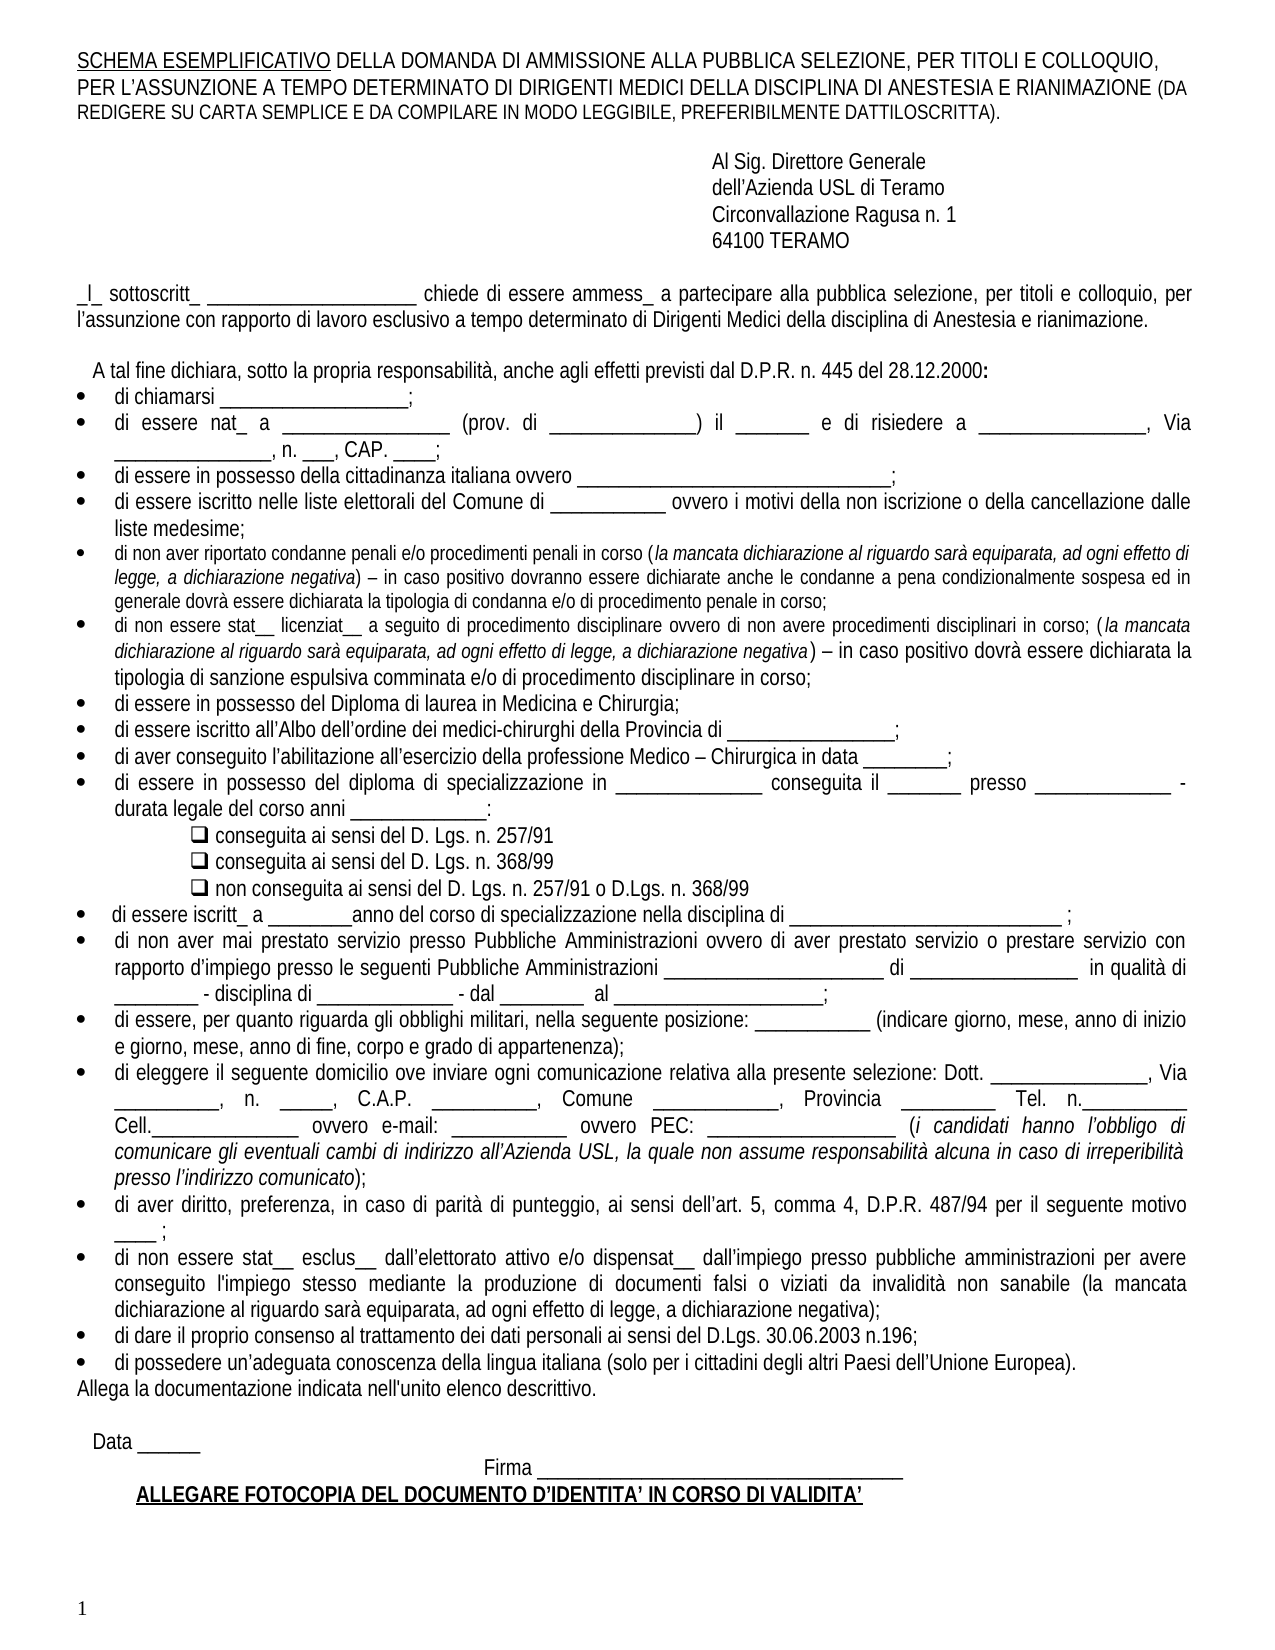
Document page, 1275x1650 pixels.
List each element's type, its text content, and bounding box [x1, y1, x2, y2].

list di possedere un’adeguata conoscenza della lingua italiana (solo per i cittadini degli altri Paesi dell’Unione Europea). [77, 1349, 1192, 1375]
list di essere nat_ a ________________ (prov. di ______________) il _______ e di risiedere a ________________, Via _______________, n. ___, CAP. ____; [77, 409, 1192, 462]
text conseguita ai sensi del D. Lgs. n. 368/99 [0, 848, 1187, 874]
text dell’Azienda USL di Teramo [0, 174, 1275, 201]
text 64100 TERAMO [0, 227, 1275, 253]
list di essere in possesso della cittadinanza italiana ovvero ______________________________; [77, 462, 1192, 488]
text Circonvallazione Ragusa n. 1 [0, 201, 1275, 227]
text A tal fine dichiara, sotto la propria responsabilità, anche agli effetti previsti dal D.P.R. n. 445 del 28.12.2000: [77, 357, 1192, 383]
list di aver diritto, preferenza, in caso di parità di punteggio, ai sensi dell’art. 5, comma 4, D.P.R. 487/94 per il seguente motivo ____ ; [77, 1191, 1187, 1243]
text non conseguita ai sensi del D. Lgs. n. 257/91 o D.Lgs. n. 368/99 [77, 874, 1188, 901]
list di essere in possesso del Diploma di laurea in Medicina e Chirurgia; [77, 690, 1192, 716]
list di non aver riportato condanne penali e/o procedimenti penali in corso (la mancata dichiarazione al riguardo sarà equiparata, ad ogni effetto di legge, a dichiarazione negativa) – in caso positivo dovranno essere dichiarate anche le condanne a pena condizionalmente sospesa ed in generale dovrà essere dichiarata la tipologia di condanna e/o di procedimento penale in corso; [77, 541, 1192, 613]
list di non aver mai prestato servizio presso Pubbliche Amministrazioni ovvero di aver prestato servizio o prestare servizio con rapporto d’impiego presso le seguenti Pubbliche Amministrazioni _____________________ di ________________ in qualità di ________ - disciplina di _____________ - dal ________ al ____________________; [77, 927, 1188, 1006]
list di chiamarsi __________________; [77, 383, 1192, 409]
text ALLEGARE FOTOCOPIA DEL DOCUMENTO D’IDENTITA’ IN CORSO DI VALIDITA’ [136, 1481, 1187, 1507]
list di essere iscritto nelle liste elettorali del Comune di ___________ ovvero i motivi della non iscrizione o della cancellazione dalle liste medesime; [77, 488, 1192, 541]
text conseguita ai sensi del D. Lgs. n. 257/91 [0, 822, 1187, 848]
list di eleggere il seguente domicilio ove inviare ogni comunicazione relativa alla presente selezione: Dott. _______________, Via __________, n. _____, C.A.P. __________, Comune ____________, Provincia _________ Tel. n.__________ Cell.______________ ovvero e-mail: ___________ ovvero PEC: __________________ (i candidati hanno l’obbligo di comunicare gli eventuali cambi di indirizzo all’Azienda USL, la quale non assume responsabilità alcuna in caso di irreperibilità presso l’indirizzo comunicato); [77, 1059, 1187, 1191]
list di non essere stat__ esclus__ dall’elettorato attivo e/o dispensat__ dall’impiego presso pubbliche amministrazioni per avere conseguito l'impiego stesso mediante la produzione di documenti falsi o viziati da invalidità non sanabile (la mancata dichiarazione al riguardo sarà equiparata, ad ogni effetto di legge, a dichiarazione negativa); [77, 1243, 1187, 1322]
list di essere, per quanto riguarda gli obblighi militari, nella seguente posizione: ___________ (indicare giorno, mese, anno di inizio e giorno, mese, anno di fine, corpo e grado di appartenenza); [77, 1006, 1187, 1059]
text Firma ___________________________________ [77, 1454, 1192, 1481]
list di essere iscritt_ a ________anno del corso di specializzazione nella disciplina di __________________________ ; [77, 901, 1188, 927]
text Al Sig. Direttore Generale [92, 148, 1275, 174]
text Allega la documentazione indicata nell'unito elenco descrittivo. [77, 1375, 1192, 1402]
text Data ______ [77, 1428, 1192, 1454]
list di non essere stat__ licenziat__ a seguito di procedimento disciplinare ovvero di non avere procedimenti disciplinari in corso; (la mancata dichiarazione al riguardo sarà equiparata, ad ogni effetto di legge, a dichiarazione negativa) – in caso positivo dovrà essere dichiarata la tipologia di sanzione espulsiva comminata e/o di procedimento disciplinare in corso; [77, 613, 1192, 690]
list di essere iscritto all’Albo dell’ordine dei medici-chirurghi della Provincia di ________________; [77, 716, 1187, 743]
list di dare il proprio consenso al trattamento dei dati personali ai sensi del D.Lgs. 30.06.2003 n.196; [77, 1322, 1192, 1349]
text _l_ sottoscritt_ ____________________ chiede di essere ammess_ a partecipare alla pubblica selezione, per titoli e colloquio, per l’assunzione con rapporto di lavoro esclusivo a tempo determinato di Dirigenti Medici della disciplina di Anestesia e rianimazione. [77, 280, 1192, 332]
list di aver conseguito l’abilitazione all’esercizio della professione Medico – Chirurgica in data ________; [77, 743, 1187, 769]
list di essere in possesso del diploma di specializzazione in ______________ conseguita il _______ presso _____________ - durata legale del corso anni _____________: [77, 769, 1187, 822]
